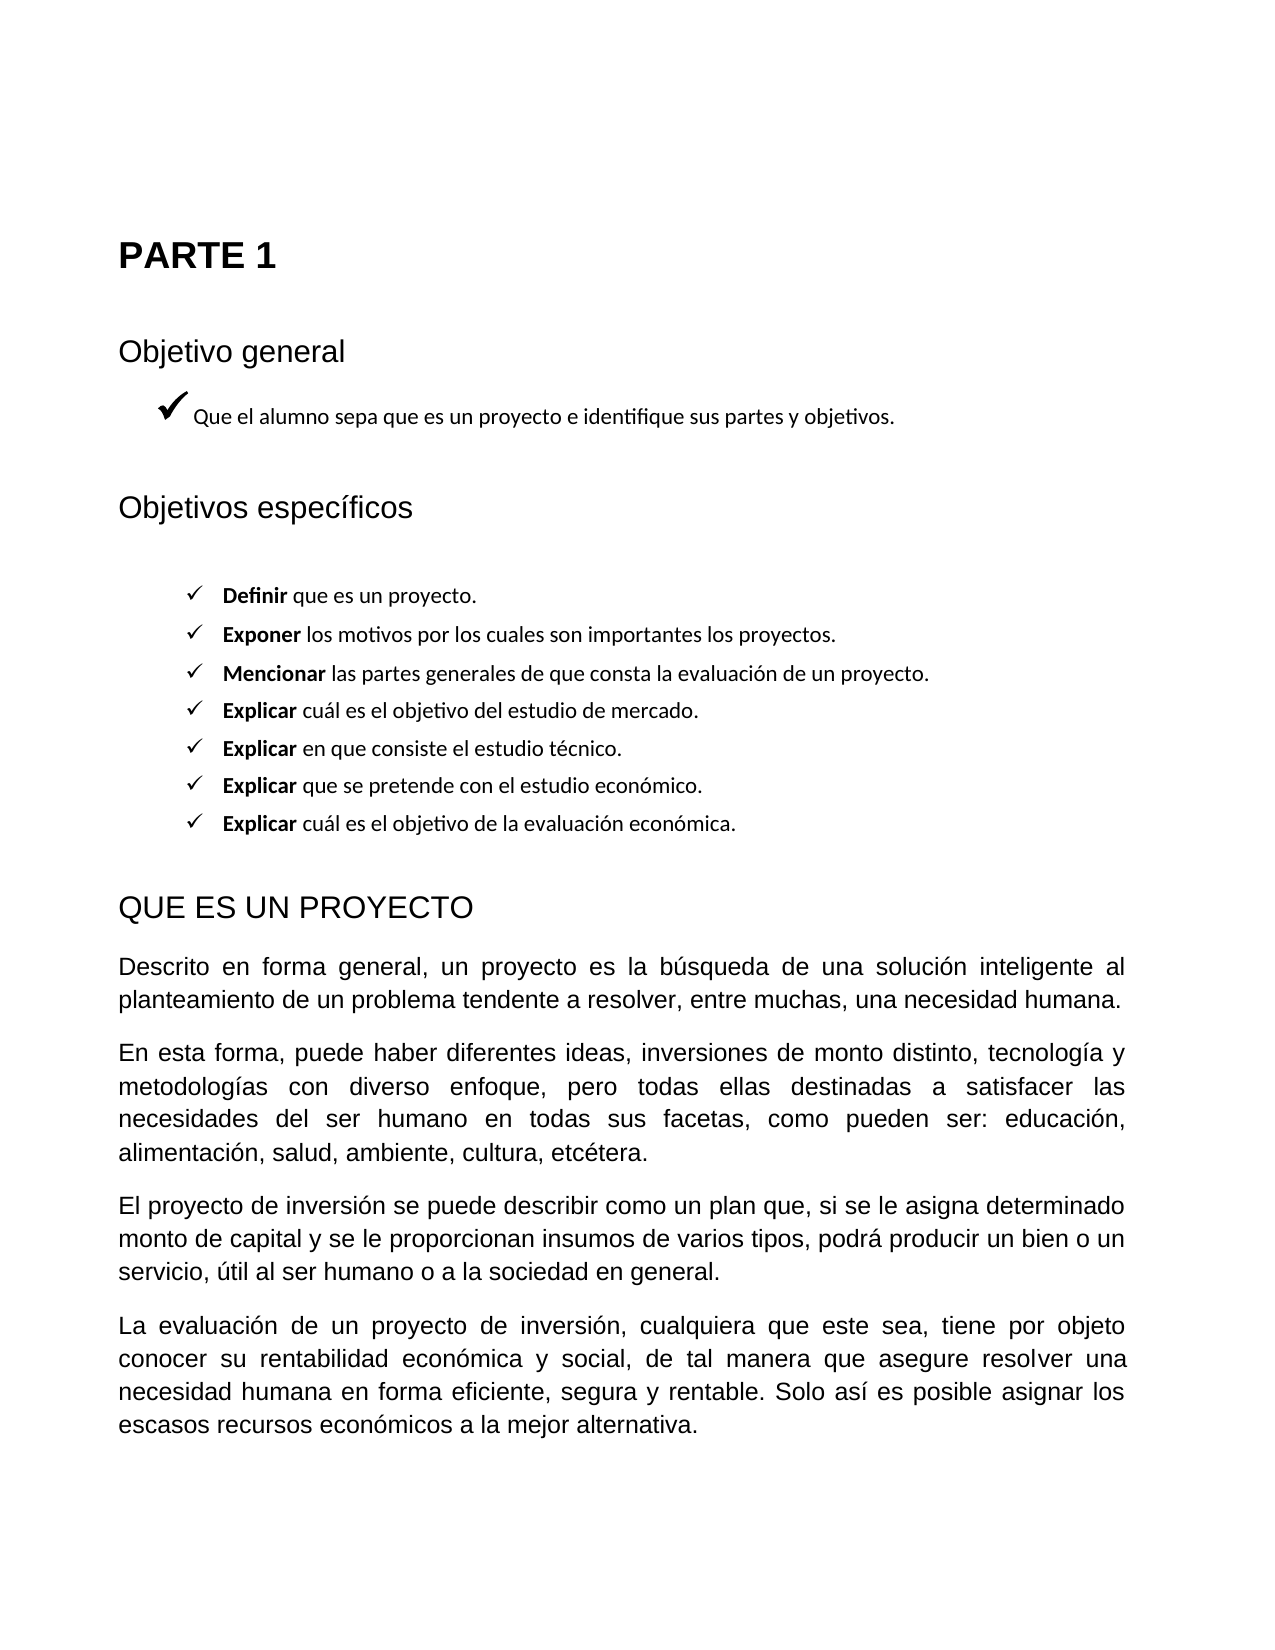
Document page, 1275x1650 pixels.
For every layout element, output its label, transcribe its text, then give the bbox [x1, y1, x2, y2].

list Explicar cuál es el objetivo del estudio de mercado. [185, 689, 1127, 726]
list Explicar en que consiste el estudio técnico. [185, 726, 1127, 764]
text En esta forma, puede haber diferentes ideas, inversiones de monto distinto, tecnología y metodologías con diverso enfoque, pero todas ellas destinadas a satisfacer las necesidades del ser humano en todas sus facetas, como pueden ser: educación, alimentación, salud, ambiente, cultura, etcétera. [118, 1038, 1127, 1166]
list Exponer los motivos por los cuales son importantes los proyectos. [185, 611, 1127, 650]
text QUE ES UN PROYECTO [118, 889, 1127, 925]
list Que el alumno sepa que es un proyecto e identifique sus partes y objetivos. [156, 395, 1127, 433]
text Descrito en forma general, un proyecto es la búsqueda de una solución inteligente al planteamiento de un problema tendente a resolver, entre muchas, una necesidad humana. [118, 952, 1127, 1013]
text La evaluación de un proyecto de inversión, cualquiera que este sea, tiene por objeto conocer su rentabilidad económica y social, de tal manera que asegure resolver una necesidad humana en forma eficiente, segura y rentable. Solo así es posible asignar los escasos recursos económicos a la mejor alternativa. [118, 1311, 1127, 1439]
list Explicar cuál es el objetivo de la evaluación económica. [185, 801, 1127, 839]
text PARTE 1 [118, 233, 1127, 276]
text Objetivo general [118, 333, 1127, 369]
text Objetivos específicos [118, 489, 1127, 525]
list Explicar que se pretende con el estudio económico. [185, 764, 1127, 801]
list Mencionar las partes generales de que consta la evaluación de un proyecto. [185, 650, 1127, 689]
text El proyecto de inversión se puede describir como un plan que, si se le asigna determinado monto de capital y se le proporcionan insumos de varios tipos, podrá producir un bien o un servicio, útil al ser humano o a la sociedad en general. [118, 1191, 1127, 1286]
list Definir que es un proyecto. [185, 573, 1127, 611]
